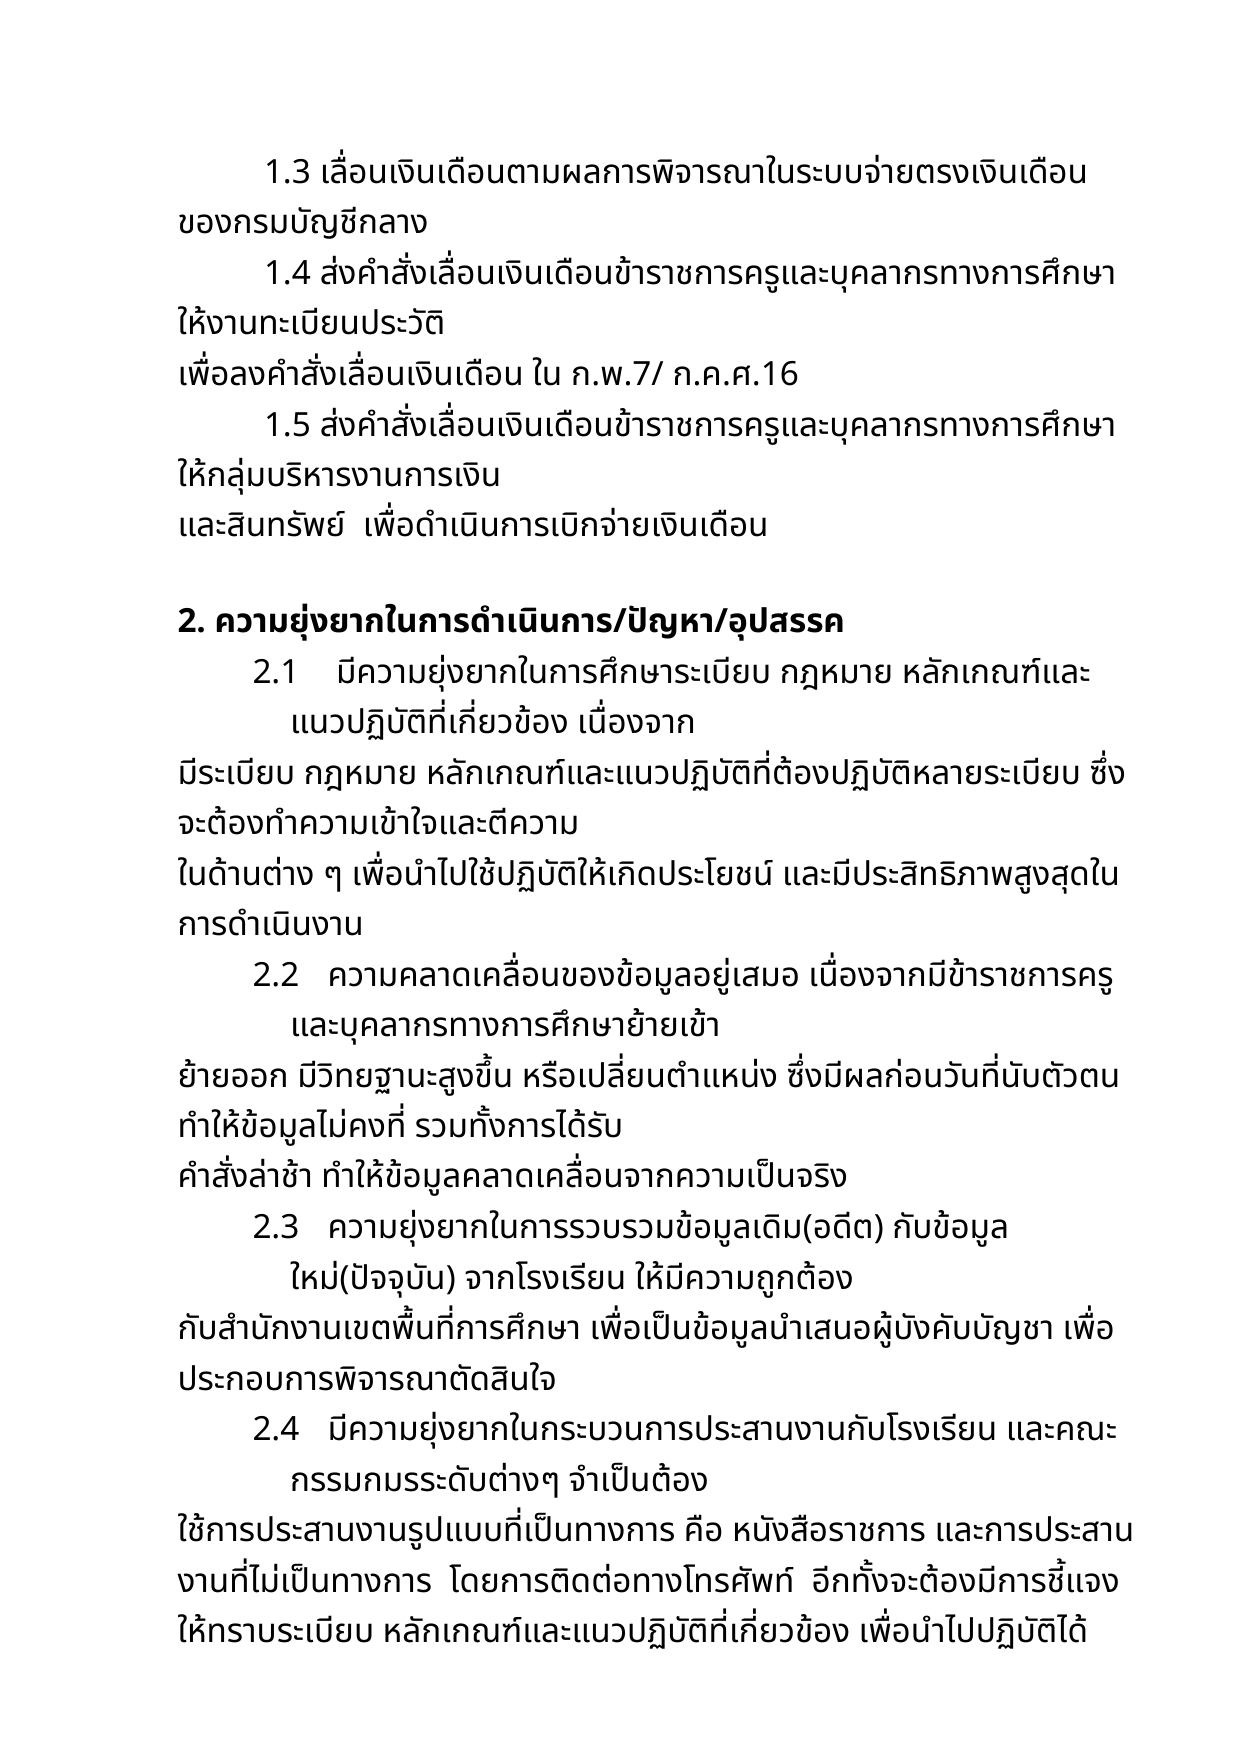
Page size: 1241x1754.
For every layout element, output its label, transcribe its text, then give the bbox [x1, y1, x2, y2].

text และสินทรัพย์ เพื่อดำเนินการเบิกจ่ายเงินเดือน [177, 501, 1137, 552]
text ย้ายออก มีวิทยฐานะสูงขึ้น หรือเปลี่ยนตำแหน่ง ซึ่งมีผลก่อนวันที่นับตัวตน ทำให้ข้อมูลไม่คงที่ รวมทั้งการได้รับ [177, 1052, 1137, 1152]
list มีความยุ่งยากในกระบวนการประสานงานกับโรงเรียน และคณะกรรมกมรระดับต่างๆ จำเป็นต้อง [252, 1405, 1137, 1506]
text 2. ความยุ่งยากในการดำเนินการ/ปัญหา/อุปสรรค [177, 597, 1137, 648]
text มีระเบียบ กฎหมาย หลักเกณฑ์และแนวปฏิบัติที่ต้องปฏิบัติหลายระเบียบ ซึ่งจะต้องทำความเข้าใจและตีความ [177, 749, 1137, 850]
text กับสำนักงานเขตพื้นที่การศึกษา เพื่อเป็นข้อมูลนำเสนอผู้บังคับบัญชา เพื่อประกอบการพิจารณาตัดสินใจ [177, 1304, 1137, 1405]
list ความยุ่งยากในการรวบรวมข้อมูลเดิม(อดีต) กับข้อมูลใหม่(ปัจจุบัน) จากโรงเรียน ให้มีความถูกต้อง [252, 1203, 1137, 1304]
text 1.3 เลื่อนเงินเดือนตามผลการพิจารณาในระบบจ่ายตรงเงินเดือน ของกรมบัญชีกลาง [177, 148, 1137, 249]
list ความคลาดเคลื่อนของข้อมูลอยู่เสมอ เนื่องจากมีข้าราชการครูและบุคลากรทางการศึกษาย้ายเข้า [252, 951, 1137, 1052]
text ในด้านต่าง ๆ เพื่อนำไปใช้ปฏิบัติให้เกิดประโยชน์ และมีประสิทธิภาพสูงสุดในการดำเนินงาน [177, 850, 1137, 951]
text เพื่อลงคำสั่งเลื่อนเงินเดือน ใน ก.พ.7/ ก.ค.ศ.16 [177, 350, 1137, 400]
text คำสั่งล่าช้า ทำให้ข้อมูลคลาดเคลื่อนจากความเป็นจริง [177, 1152, 1137, 1203]
text 1.4 ส่งคำสั่งเลื่อนเงินเดือนข้าราชการครูและบุคลากรทางการศึกษา ให้งานทะเบียนประวัติ [177, 249, 1137, 350]
list มีความยุ่งยากในการศึกษาระเบียบ กฎหมาย หลักเกณฑ์และแนวปฏิบัติที่เกี่ยวข้อง เนื่องจาก [252, 648, 1137, 749]
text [177, 1506, 1137, 1657]
text 1.5 ส่งคำสั่งเลื่อนเงินเดือนข้าราชการครูและบุคลากรทางการศึกษา ให้กลุ่มบริหารงานการเงิน [177, 400, 1137, 501]
